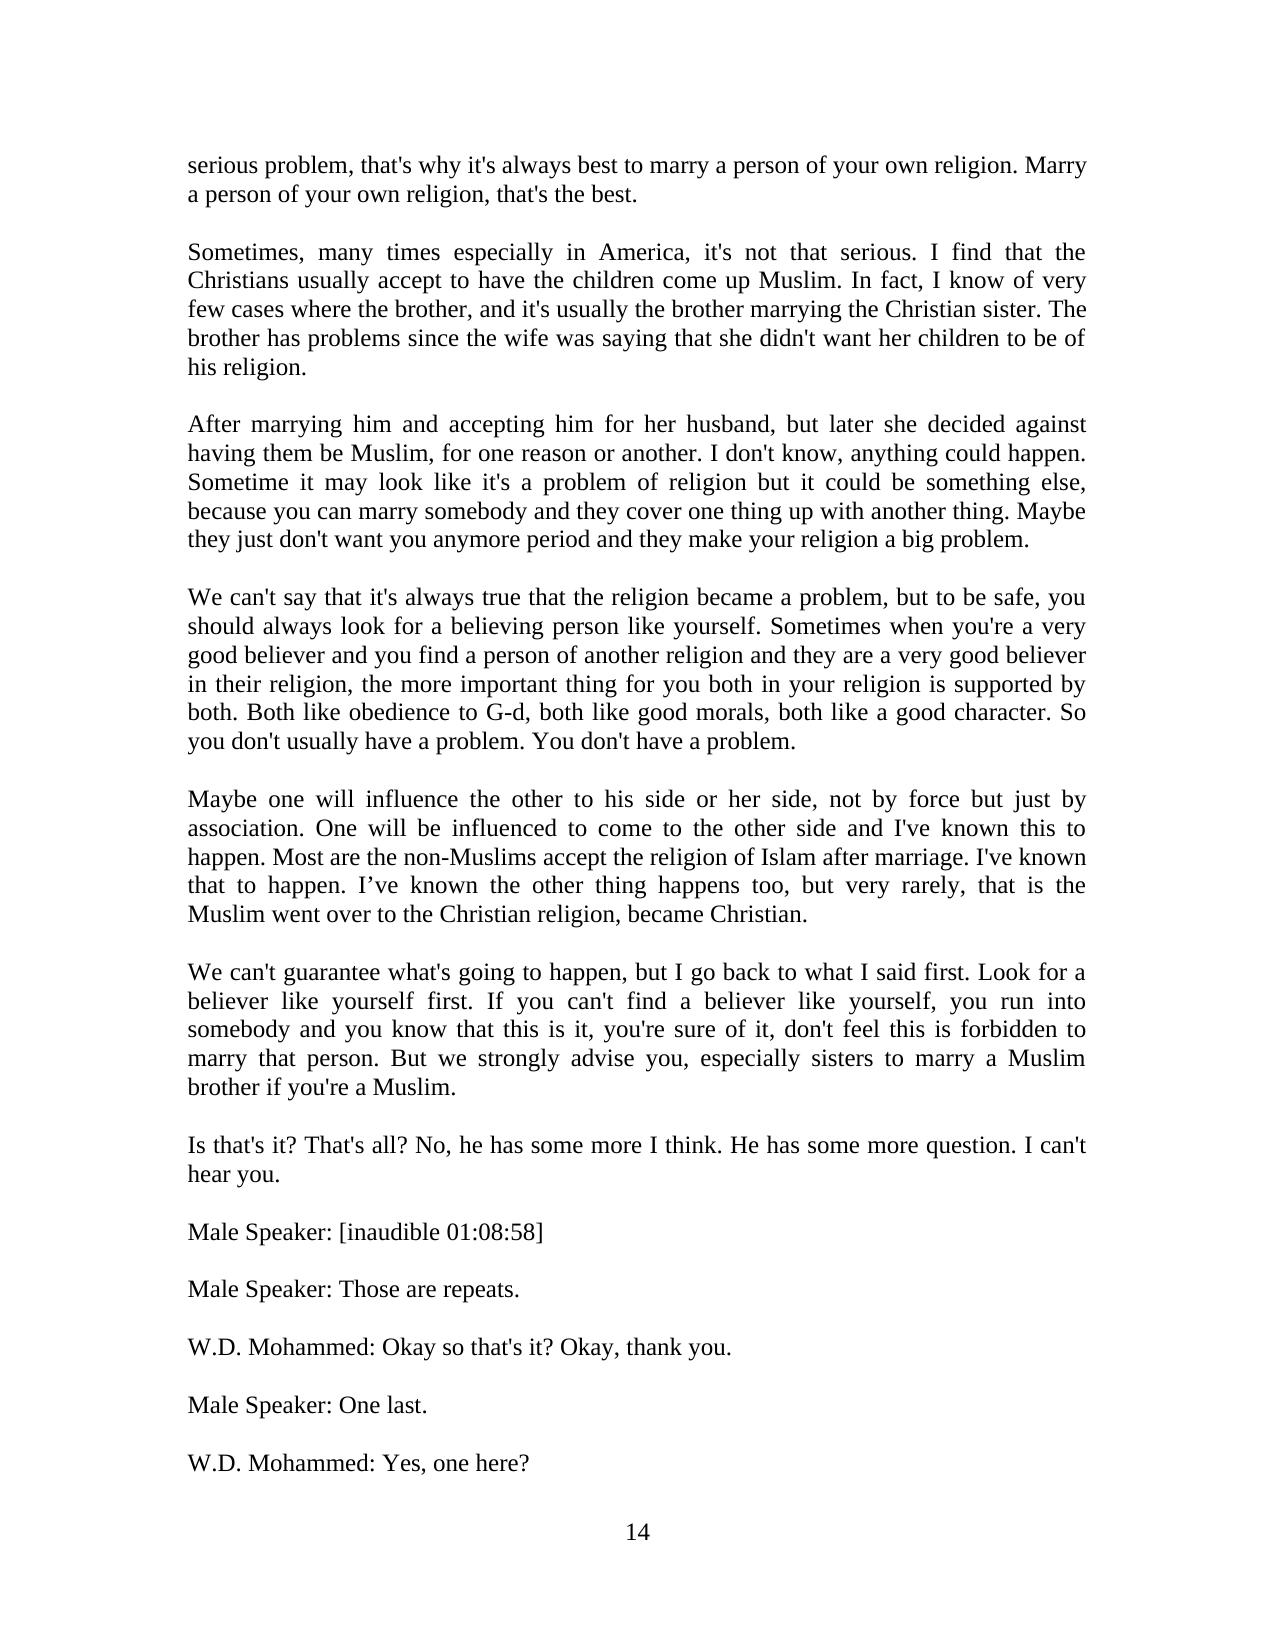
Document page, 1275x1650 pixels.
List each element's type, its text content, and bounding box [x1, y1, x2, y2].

text Sometimes, many times especially in , it's not that serious. I find that the Christians usually accept to have the children come up Muslim. In fact, I know of very few cases where the brother, and it's usually the brother marrying the Christian sister. The brother has problems since the wife was saying that she didn't want her children to be of his religion. [187, 237, 1087, 380]
text After marrying him and accepting him for her husband, but later she decided against having them be Muslim, for one reason or another. I don't know, anything could happen. Sometime it may look like it's a problem of religion but it could be something else, because you can marry somebody and they cover one thing up with another thing. Maybe they just don't want you anymore period and they make your religion a big problem. [187, 409, 1087, 553]
text W.D. Mohammed: Okay so that's it? Okay, thank you. [187, 1332, 1087, 1361]
text Is that's it? That's all? No, he has some more I think. He has some more question. I can't hear you. [187, 1130, 1087, 1187]
text Male Speaker: One last. [187, 1390, 1087, 1419]
text Maybe one will influence the other to his side or her side, not by force but just by association. One will be influenced to come to the other side and I've known this to happen. Most are the non-Muslims accept the religion of Islam after marriage. I've known that to happen. I’ve known the other thing happens too, but very rarely, that is the Muslim went over to the Christian religion, became Christian. [187, 784, 1087, 928]
text We can't say that it's always true that the religion became a problem, but to be safe, you should always look for a believing person like yourself. Sometimes when you're a very good believer and you find a person of another religion and they are a very good believer in their religion, the more important thing for you both in your religion is supported by both. Both like obedience to G-d, both like good morals, both like a good character. So you don't usually have a problem. You don't have a problem. [187, 582, 1087, 755]
text W.D. Mohammed: Yes, one here? [187, 1448, 1087, 1477]
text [187, 150, 1087, 207]
text We can't guarantee what's going to happen, but I go back to what I said first. Look for a believer like yourself first. If you can't find a believer like yourself, you run into somebody and you know that this is it, you're sure of it, don't feel this is forbidden to marry that person. But we strongly advise you, especially sisters to marry a Muslim brother if you're a Muslim. [187, 957, 1087, 1101]
text Male Speaker: [inaudible 01:08:58] [187, 1217, 1087, 1245]
text Male Speaker: Those are repeats. [187, 1274, 1087, 1303]
